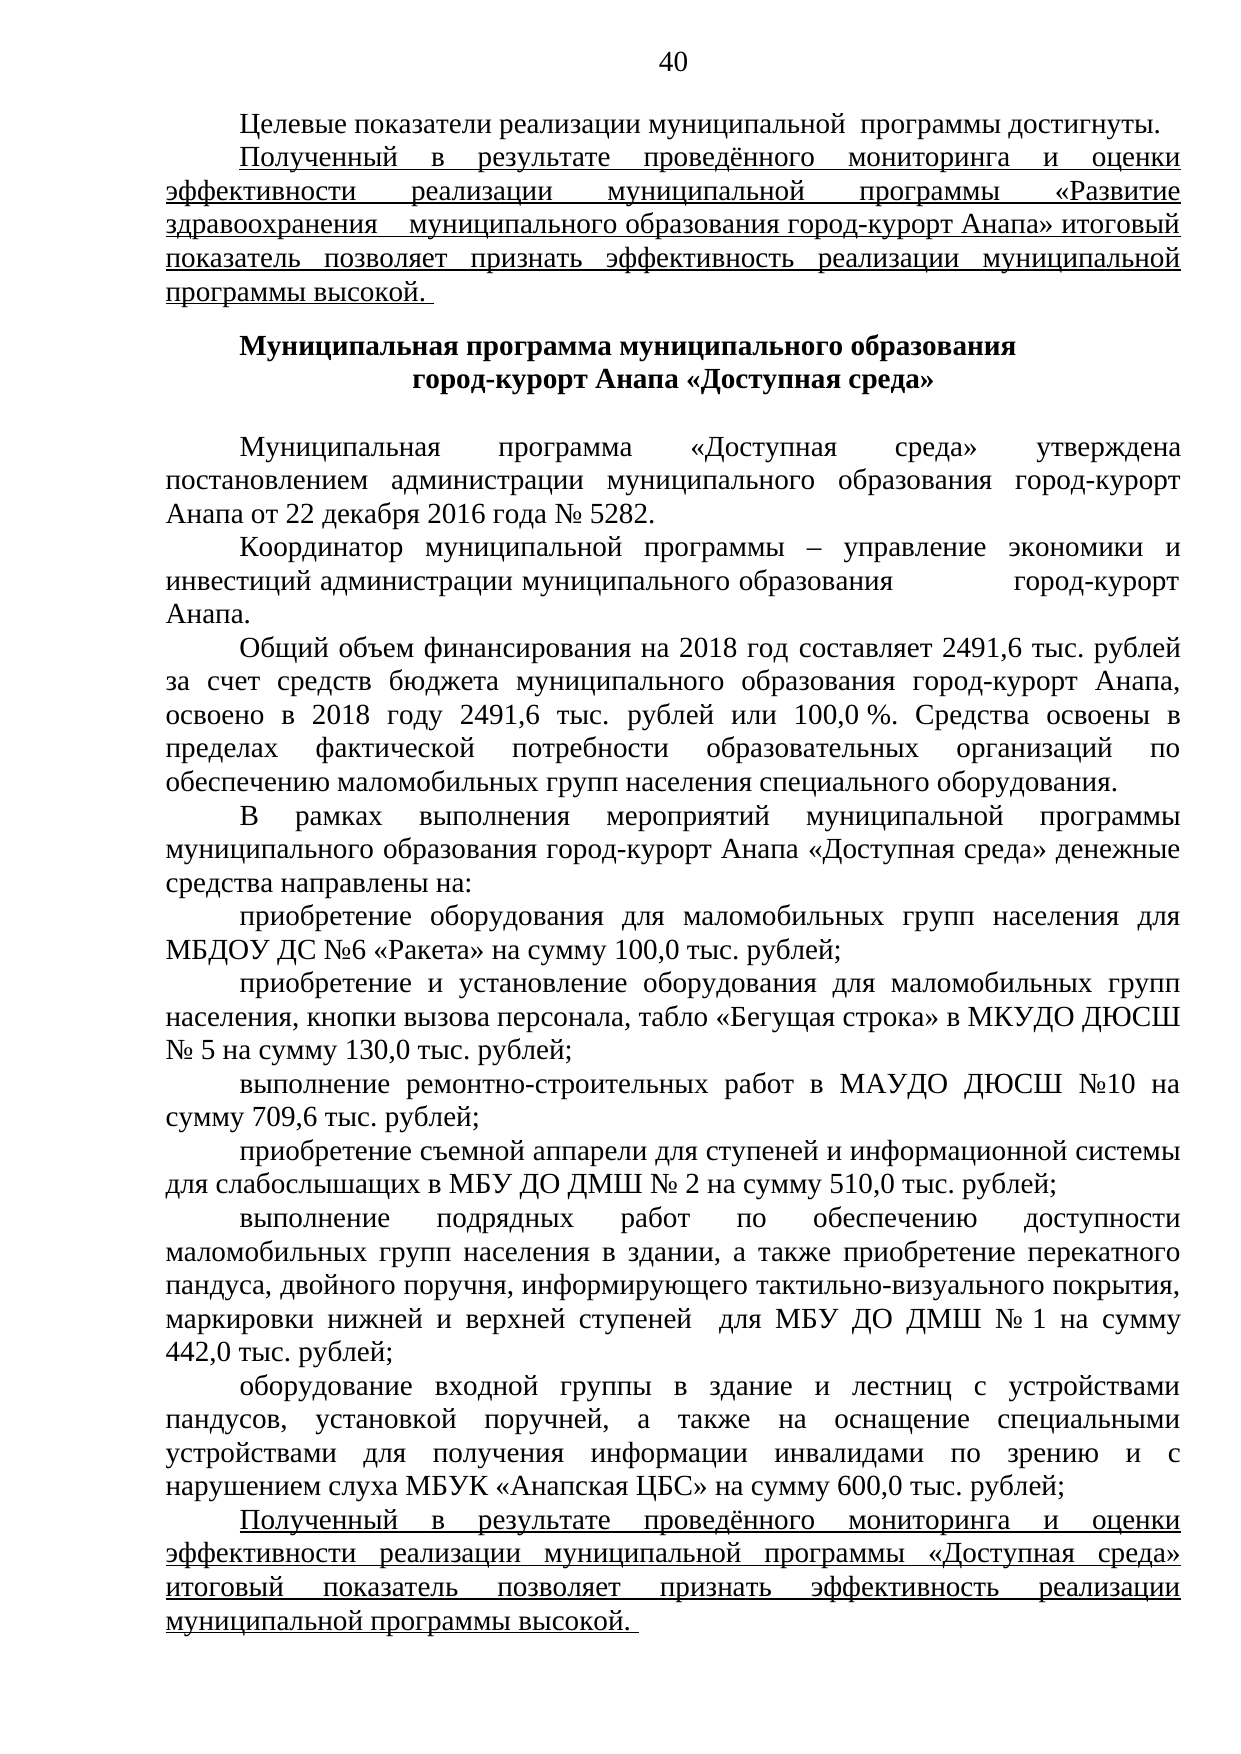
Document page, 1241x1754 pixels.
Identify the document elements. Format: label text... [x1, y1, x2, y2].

text выполнение ремонтно-строительных работ в МАУДО ДЮСШ №10 на сумму 709,6 тыс. рублей; [165, 1066, 1181, 1133]
text Общий объем финансирования на 2018 год составляет 2491,6 тыс. рублей за счет средств бюджета муниципального образования город-курорт Анапа, освоено в 2018 году 2491,6 тыс. рублей или 100,0 %. Средства освоены в пределах фактической потребности образовательных организаций по обеспечению маломобильных групп населения специального оборудования. [165, 630, 1181, 798]
text Полученный в результате проведённого мониторинга и оценки эффективности реализации муниципальной программы «Развитие здравоохранения муниципального образования город-курорт Анапа» итоговый показатель позволяет признать эффективность реализации муниципальной программы высокой. [165, 237, 1181, 269]
text приобретение оборудования для маломобильных групп населения для МБДОУ ДС №6 «Ракета» на сумму 100,0 тыс. рублей; [165, 898, 1181, 965]
text город-курорт Анапа «Доступная среда» [165, 362, 1181, 395]
text Полученный в результате проведённого мониторинга и оценки эффективности реализации муниципальной программы «Развитие здравоохранения муниципального образования город-курорт Анапа» итоговый показатель позволяет признать эффективность реализации муниципальной программы высокой. [165, 203, 1181, 236]
text Полученный в результате проведённого мониторинга и оценки эффективности реализации муниципальной программы «Развитие здравоохранения муниципального образования город-курорт Анапа» итоговый показатель позволяет признать эффективность реализации муниципальной программы высокой. [165, 139, 1181, 202]
text Муниципальная программа муниципального образования [165, 328, 1181, 362]
text оборудование входной группы в здание и лестниц с устройствами пандусов, установкой поручней, а также на оснащение специальными устройствами для получения информации инвалидами по зрению и с нарушением слуха МБУК «Анапская ЦБС» на сумму 600,0 тыс. рублей; [165, 1368, 1181, 1502]
text Полученный в результате проведённого мониторинга и оценки эффективности реализации муниципальной программы «Доступная среда» итоговый показатель позволяет признать эффективность реализации муниципальной программы высокой. [165, 1599, 1181, 1636]
text Полученный в результате проведённого мониторинга и оценки эффективности реализации муниципальной программы «Доступная среда» итоговый показатель позволяет признать эффективность реализации муниципальной программы высокой. [165, 1502, 1181, 1565]
text В рамках выполнения мероприятий муниципальной программы муниципального образования город-курорт Анапа «Доступная среда» денежные средства направлены на: [165, 798, 1181, 898]
text Полученный в результате проведённого мониторинга и оценки эффективности реализации муниципальной программы «Развитие здравоохранения муниципального образования город-курорт Анапа» итоговый показатель позволяет признать эффективность реализации муниципальной программы высокой. [165, 270, 1181, 307]
text Целевые показатели реализации муниципальной программы достигнуты. [165, 106, 1181, 139]
text выполнение подрядных работ по обеспечению доступности маломобильных групп населения в здании, а также приобретение перекатного пандуса, двойного поручня, информирующего тактильно-визуального покрытия, маркировки нижней и верхней ступеней для МБУ ДО ДМШ № 1 на сумму 442,0 тыс. рублей; [165, 1200, 1181, 1368]
text Муниципальная программа «Доступная среда» утверждена постановлением администрации муниципального образования город-курорт Анапа от 22 декабря 2016 года № 5282. [165, 429, 1181, 529]
text приобретение и установление оборудования для маломобильных групп населения, кнопки вызова персонала, табло «Бегущая строка» в МКУДО ДЮСШ № 5 на сумму 130,0 тыс. рублей; [165, 965, 1181, 1066]
text Полученный в результате проведённого мониторинга и оценки эффективности реализации муниципальной программы «Доступная среда» итоговый показатель позволяет признать эффективность реализации муниципальной программы высокой. [165, 1566, 1181, 1598]
text Координатор муниципальной программы – управление экономики и инвестиций администрации муниципального образования город-курорт Анапа. [165, 529, 1181, 630]
text приобретение съемной аппарели для ступеней и информационной системы для слабослышащих в МБУ ДО ДМШ № 2 на сумму 510,0 тыс. рублей; [165, 1133, 1181, 1200]
